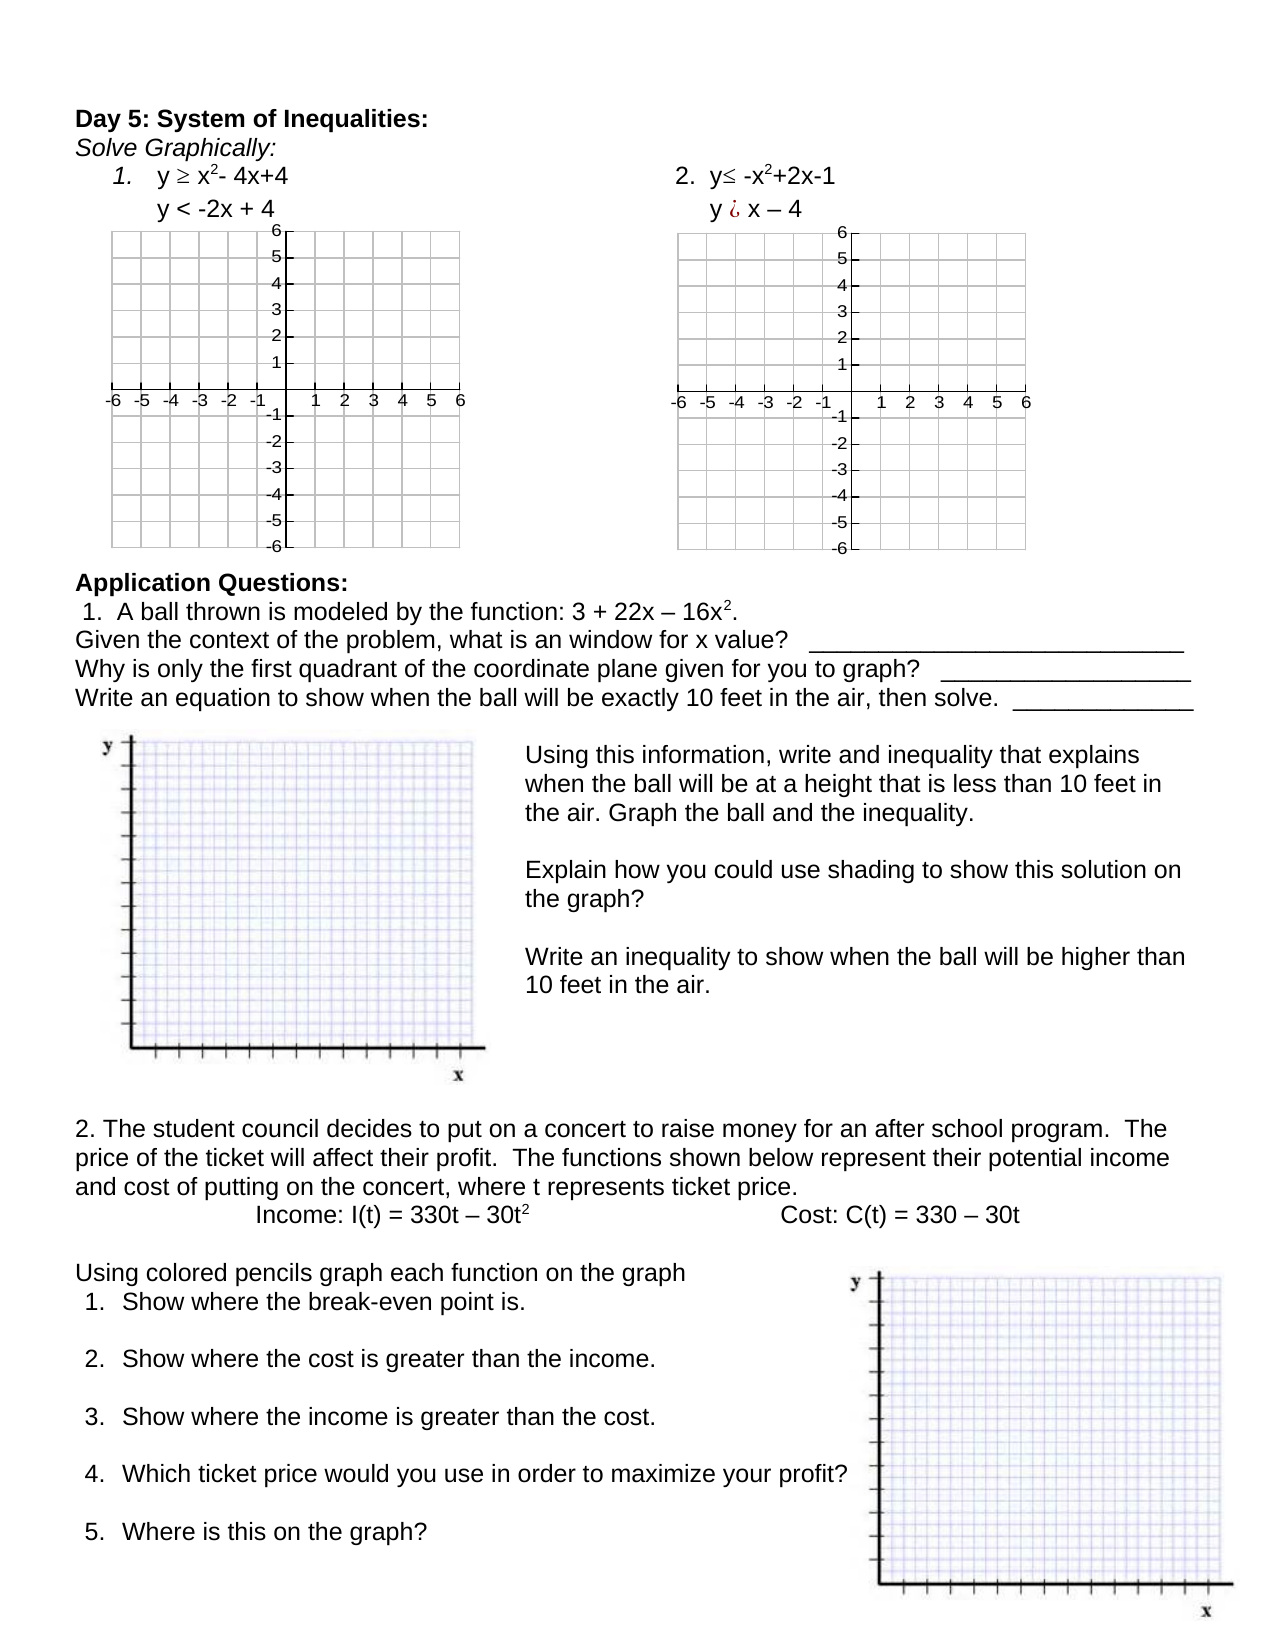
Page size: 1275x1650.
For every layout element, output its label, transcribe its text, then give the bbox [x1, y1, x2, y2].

text Why is only the first quadrant of the coordinate plane given for you to graph? __________________ [75, 654, 1200, 683]
text Income: I(t) = 330t – 30t2 Cost: C(t) = 330 – 30t [75, 1201, 1200, 1229]
text Given the context of the problem, what is an window for x value? ___________________________ [75, 626, 1200, 654]
list Show where the income is greater than the cost. [84, 1402, 1200, 1431]
list Show where the break-even point is. [84, 1287, 1200, 1316]
text Write an inequality to show when the ball will be higher than 10 feet in the air. [525, 942, 1200, 999]
text Using colored pencils graph each function on the graph [75, 1258, 1200, 1287]
text Using this information, write and inequality that explains when the ball will be at a height that is less than 10 feet in the air. Graph the ball and the inequality. [525, 741, 1200, 827]
text 2. The student council decides to put on a concert to raise money for an after school program. The price of the ticket will affect their profit. The functions shown below represent their potential income and cost of putting on the concert, where t represents ticket price. [75, 1114, 1200, 1201]
text Application Questions: [75, 568, 1200, 597]
list Show where the cost is greater than the income. [84, 1344, 1200, 1373]
list Which ticket price would you use in order to maximize your profit? [84, 1459, 1200, 1488]
list y x2- 4x+4 2. y -x2+2x-1 [112, 161, 1200, 190]
picture [100, 729, 492, 1085]
text Solve Graphically: [75, 132, 1200, 161]
text Explain how you could use shading to show this solution on the graph? [525, 856, 1200, 913]
text 1. A ball thrown is modeled by the function: 3 + 22x – 16x2. [75, 597, 1200, 626]
text Write an equation to show when the ball will be exactly 10 feet in the air, then solve. _____________ [75, 683, 1200, 712]
list Where is this on the graph? [84, 1517, 1200, 1546]
list y < -2x + 4 y x – 4 [150, 194, 1200, 223]
text Day 5: System of Inequalities: [75, 104, 1200, 132]
picture [848, 1266, 1240, 1621]
